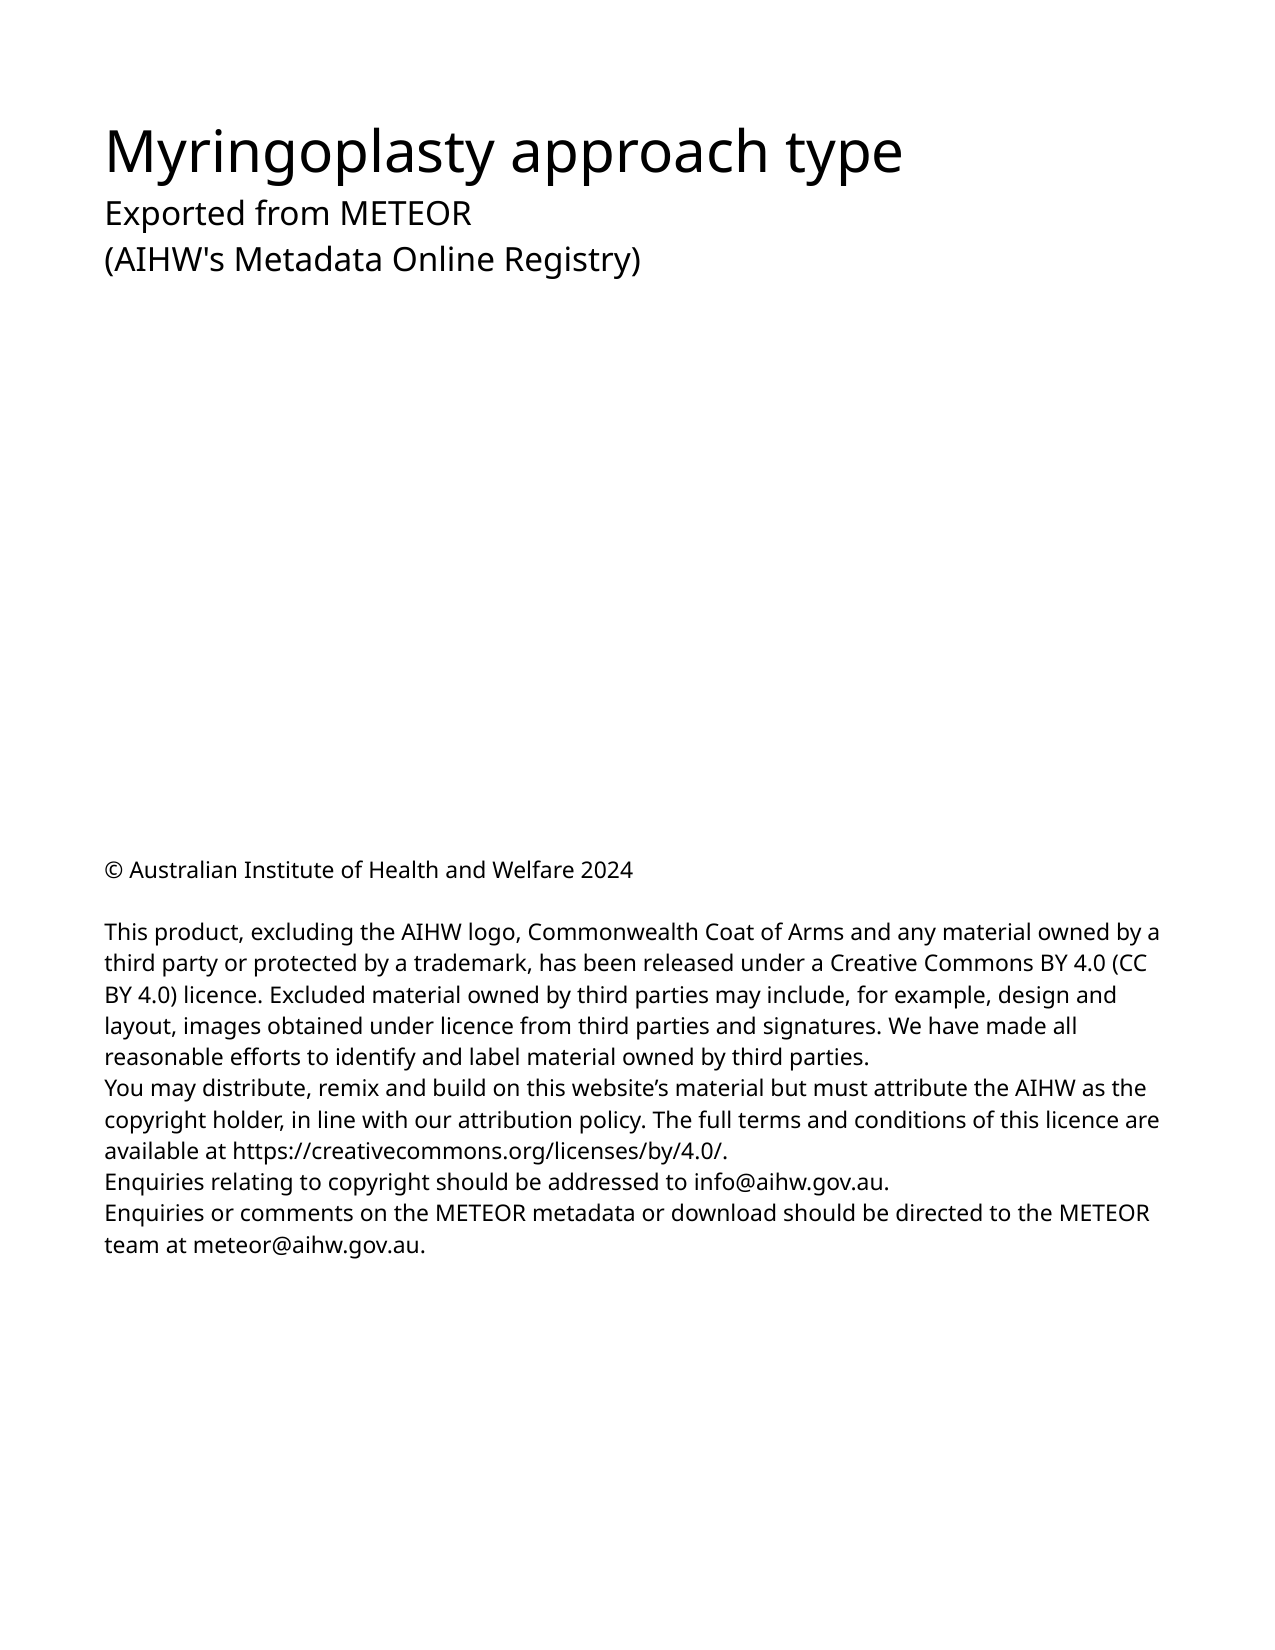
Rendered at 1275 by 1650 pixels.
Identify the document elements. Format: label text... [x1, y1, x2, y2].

subtitle Exported from METEOR [104, 190, 1171, 235]
text Enquiries or comments on the METEOR metadata or download should be directed to the METEOR team at meteor@aihw.gov.au. [104, 1197, 1171, 1260]
title Myringoplasty approach type [104, 110, 1171, 190]
text Enquiries relating to copyright should be addressed to info@aihw.gov.au. [104, 1166, 1171, 1197]
text You may distribute, remix and build on this website’s material but must attribute the AIHW as the copyright holder, in line with our attribution policy. The full terms and conditions of this licence are available at https://creativecommons.org/licenses/by/4.0/. [104, 1072, 1171, 1166]
text © Australian Institute of Health and Welfare 2024 [104, 854, 1171, 885]
text This product, excluding the AIHW logo, Commonwealth Coat of Arms and any material owned by a third party or protected by a trademark, has been released under a Creative Commons BY 4.0 (CC BY 4.0) licence. Excluded material owned by third parties may include, for example, design and layout, images obtained under licence from third parties and signatures. We have made all reasonable efforts to identify and label material owned by third parties. [104, 916, 1171, 1072]
subtitle (AIHW's Metadata Online Registry) [104, 235, 1171, 281]
